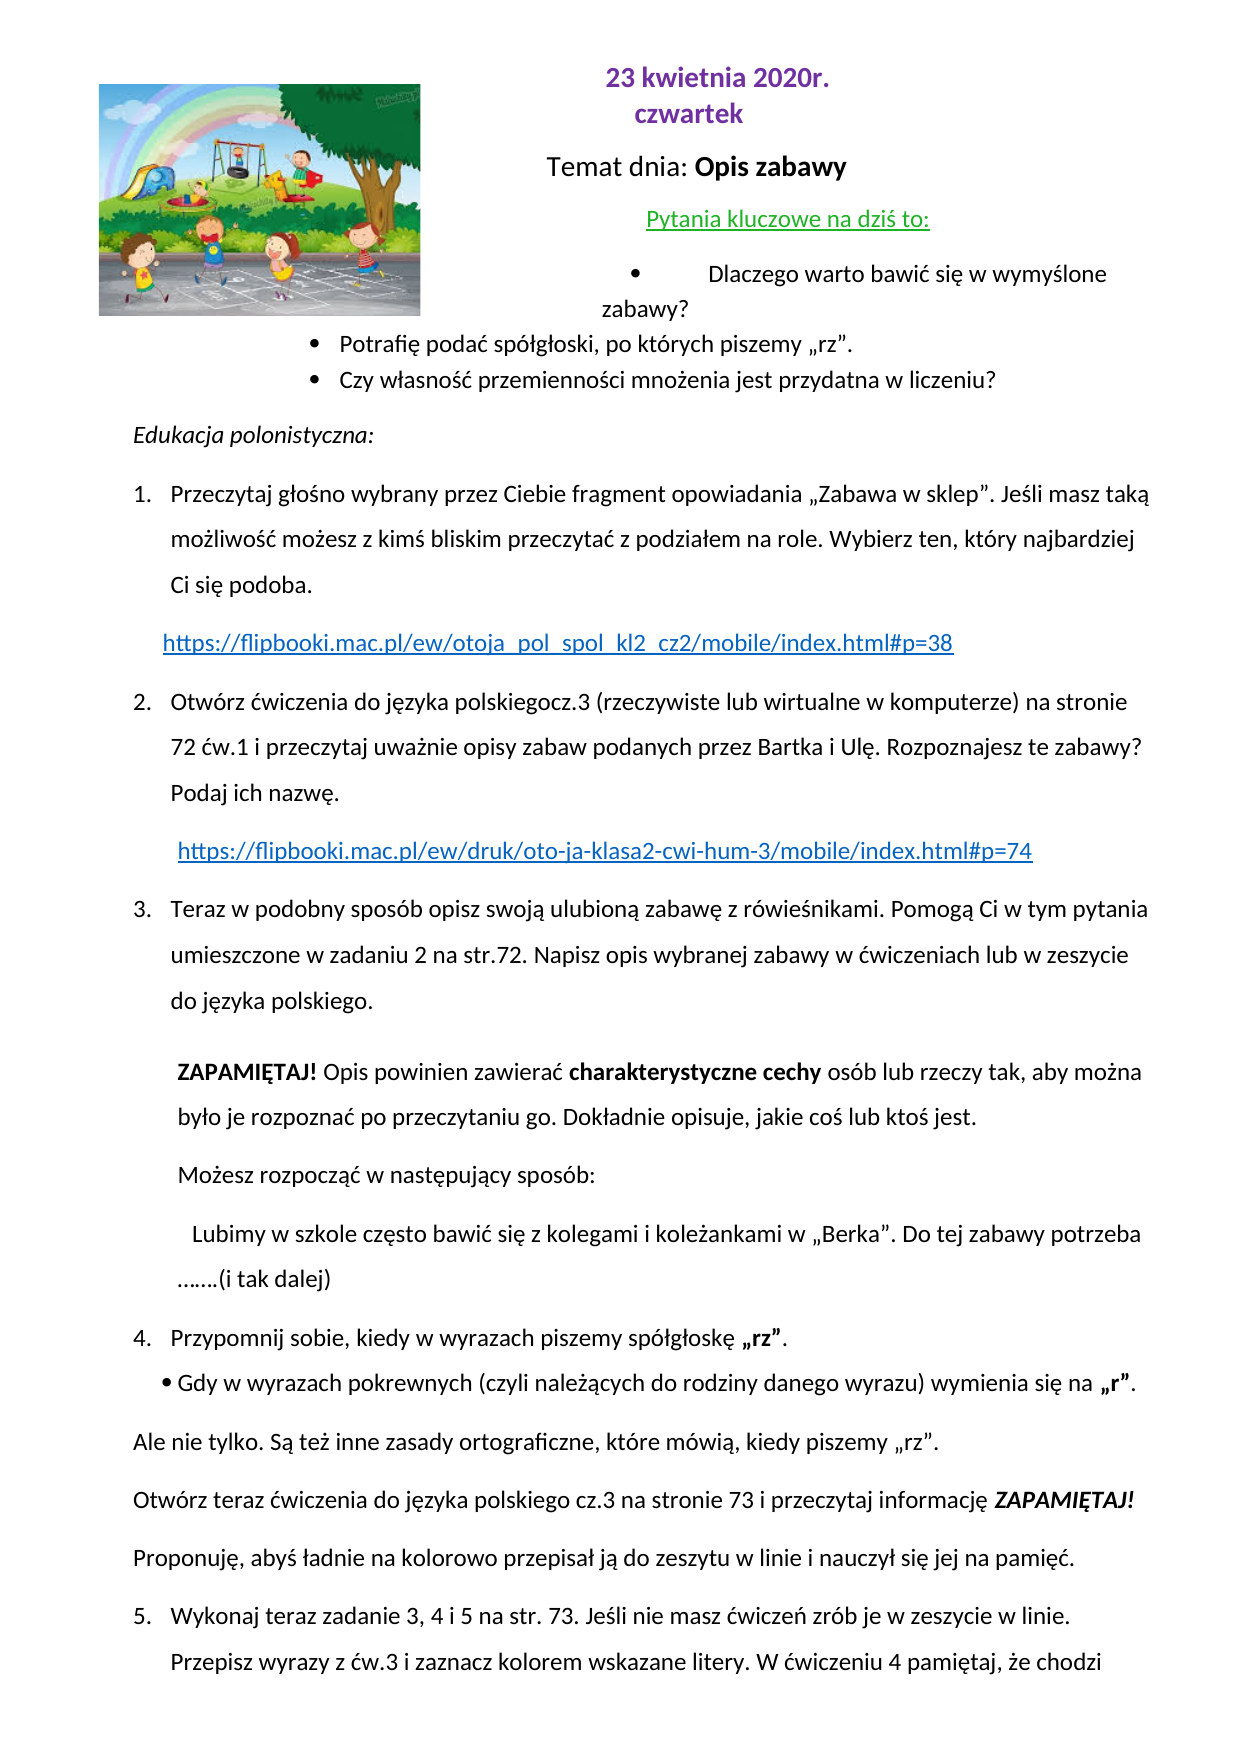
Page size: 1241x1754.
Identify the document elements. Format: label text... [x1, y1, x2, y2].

list Potrafię podać spółgłoski, po których piszemy „rz”. [281, 324, 1152, 359]
text Edukacja polonistyczna: [133, 419, 1152, 450]
text https://flipbooki.mac.pl/ew/otoja_pol_spol_kl2_cz2/mobile/index.html#p=38 [162, 627, 1152, 658]
list Dlaczego warto bawić się w wymyślone zabawy? [281, 253, 1152, 324]
list Przeczytaj głośno wybrany przez Ciebie fragment opowiadania „Zabawa w sklep”. Jeśli masz taką możliwość możesz z kimś bliskim przeczytać z podziałem na role. Wybierz ten, który najbardziej Ci się podoba. [133, 478, 1152, 600]
picture [98, 84, 421, 316]
text Otwórz teraz ćwiczenia do języka polskiego cz.3 na stronie 73 i przeczytaj informację ZAPAMIĘTAJ! [133, 1484, 1152, 1514]
text ZAPAMIĘTAJ! Opis powinien zawierać charakterystyczne cechy osób lub rzeczy tak, aby można było je rozpoznać po przeczytaniu go. Dokładnie opisuje, jakie coś lub ktoś jest. [177, 1056, 1152, 1132]
text Możesz rozpocząć w następujący sposób: [177, 1160, 1152, 1190]
text https://flipbooki.mac.pl/ew/druk/oto-ja-klasa2-cwi-hum-3/mobile/index.html#p=74 [177, 835, 1152, 866]
list Gdy w wyrazach pokrewnych (czyli należących do rodziny danego wyrazu) wymienia się na „r”. [162, 1368, 1152, 1398]
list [133, 1601, 1152, 1677]
list Teraz w podobny sposób opisz swoją ulubioną zabawę z rówieśnikami. Pomogą Ci w tym pytania umieszczone w zadaniu 2 na str.72. Napisz opis wybranej zabawy w ćwiczeniach lub w zeszycie do języka polskiego. [133, 893, 1152, 1016]
text 23 kwietnia 2020r. [605, 59, 1152, 95]
text Ale nie tylko. Są też inne zasady ortograficzne, które mówią, kiedy piszemy „rz”. [133, 1426, 1152, 1456]
list Otwórz ćwiczenia do języka polskiegocz.3 (rzeczywiste lub wirtualne w komputerze) na stronie 72 ćw.1 i przeczytaj uważnie opisy zabaw podanych przez Bartka i Ulę. Rozpoznajesz te zabawy? Podaj ich nazwę. [133, 686, 1152, 808]
text Proponuję, abyś ładnie na kolorowo przepisał ją do zeszytu w linie i nauczył się jej na pamięć. [133, 1542, 1152, 1573]
text Pytania kluczowe na dziś to: [421, 203, 1152, 234]
text czwartek [605, 95, 1152, 130]
list Przypomnij sobie, kiedy w wyrazach piszemy spółgłoskę „rz”. [133, 1322, 1152, 1352]
text Temat dnia: Opis zabawy [546, 148, 1152, 184]
text Lubimy w szkole często bawić się z kolegami i koleżankami w „Berka”. Do tej zabawy potrzeba …….(i tak dalej) [177, 1218, 1152, 1294]
list Czy własność przemienności mnożenia jest przydatna w liczeniu? [281, 359, 1152, 394]
